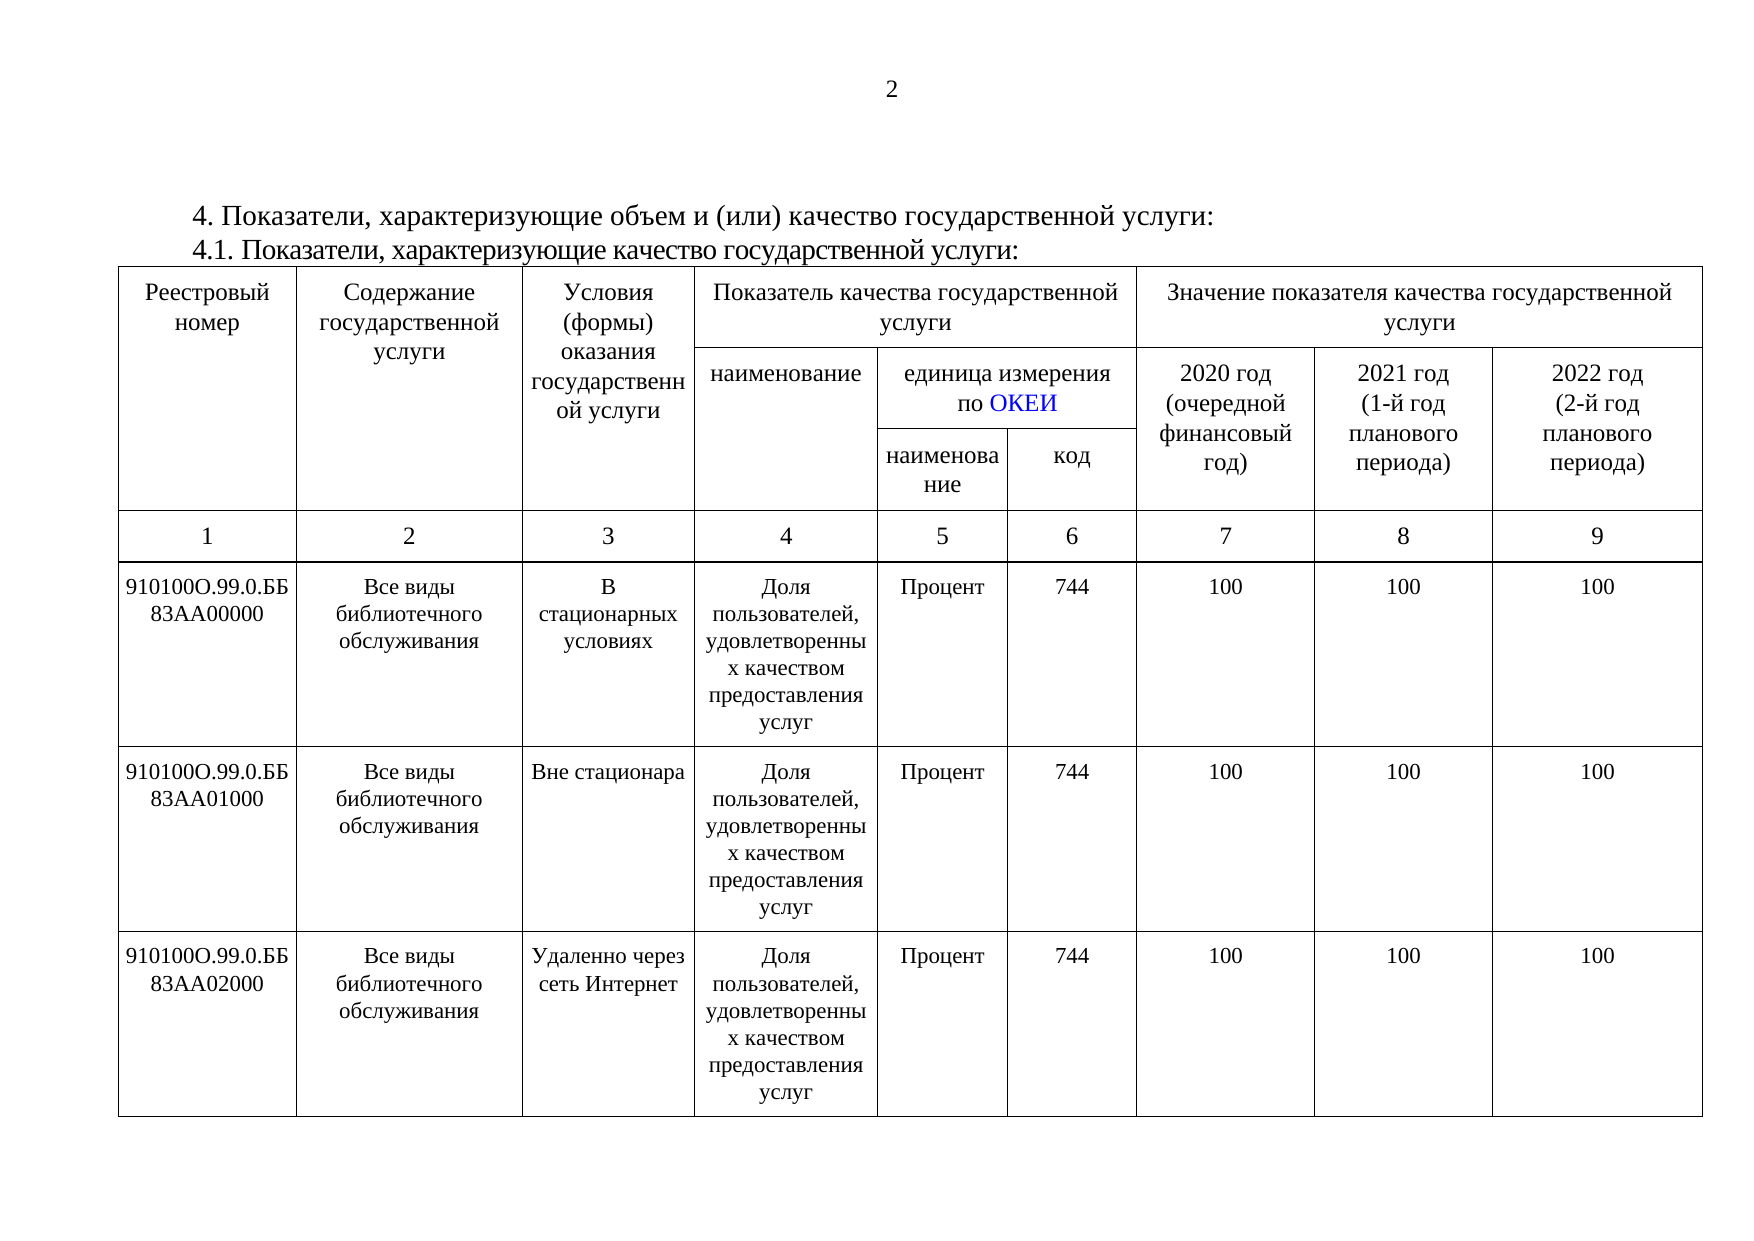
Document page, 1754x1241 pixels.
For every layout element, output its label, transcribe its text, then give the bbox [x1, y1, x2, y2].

table_cell Процент [878, 747, 1007, 931]
table_cell 1 [119, 511, 296, 561]
table_cell Удаленно через сеть Интернет [523, 932, 694, 1116]
table_cell 6 [1008, 511, 1136, 561]
table_cell 9 [1493, 511, 1702, 561]
text 4. Показатели, характеризующие объем и (или) качество государственной услуги: [118, 198, 1665, 232]
table_cell 8 [1315, 511, 1492, 561]
table_cell 5 [878, 511, 1007, 561]
table_cell 100 [1137, 932, 1314, 1116]
table_cell 100 [1493, 563, 1702, 746]
table_cell Все виды библиотечного обслуживания [297, 932, 522, 1116]
table_cell наименование [878, 429, 1007, 509]
table_cell Доля пользователей, удовлетворенных качеством предоставления услуг [695, 747, 877, 931]
table_cell 100 [1315, 932, 1492, 1116]
table_cell В стационарных условиях [523, 563, 694, 746]
table_header Показатель качества государственной услуги [695, 267, 1136, 347]
table_header Реестровый номер [119, 267, 296, 509]
table_cell 3 [523, 511, 694, 561]
table_cell 2020 год (очередной финансовый год) [1137, 348, 1314, 509]
table_cell 7 [1137, 511, 1314, 561]
table_cell 2021 год (1-й год планового периода) [1315, 348, 1492, 509]
table_cell 744 [1008, 932, 1136, 1116]
table_cell 910100О.99.0.ББ83АА01000 [119, 747, 296, 931]
table_cell 910100О.99.0.ББ83АА00000 [119, 563, 296, 746]
table_cell Доля пользователей, удовлетворенных качеством предоставления услуг [695, 932, 877, 1116]
table_cell Все виды библиотечного обслуживания [297, 747, 522, 931]
table_cell 100 [1137, 747, 1314, 931]
table_cell код [1008, 429, 1136, 509]
table_header Содержание государственной услуги [297, 267, 522, 509]
table_cell Доля пользователей, удовлетворенных качеством предоставления услуг [695, 563, 877, 746]
table_header Значение показателя качества государственной услуги [1137, 267, 1702, 347]
table_cell 100 [1493, 747, 1702, 931]
table_cell Процент [878, 932, 1007, 1116]
table_cell 910100О.99.0.ББ83АА02000 [119, 932, 296, 1116]
text 4.1. Показатели, характеризующие качество государственной услуги: [118, 232, 1665, 266]
table_cell 4 [695, 511, 877, 561]
table_cell 100 [1493, 932, 1702, 1116]
table_cell 100 [1137, 563, 1314, 746]
table_cell Вне стационара [523, 747, 694, 931]
table_header Условия (формы) оказания государственной услуги [523, 267, 694, 509]
table_cell Процент [878, 563, 1007, 746]
table_cell 2 [297, 511, 522, 561]
table_cell 2022 год (2-й год планового периода) [1493, 348, 1702, 509]
table_cell 100 [1315, 747, 1492, 931]
table_cell 100 [1315, 563, 1492, 746]
table_cell 744 [1008, 747, 1136, 931]
table_cell Все виды библиотечного обслуживания [297, 563, 522, 746]
table_cell 744 [1008, 563, 1136, 746]
table_cell единица измерения по ОКЕИ [878, 348, 1136, 428]
table_cell наименование [695, 348, 877, 509]
